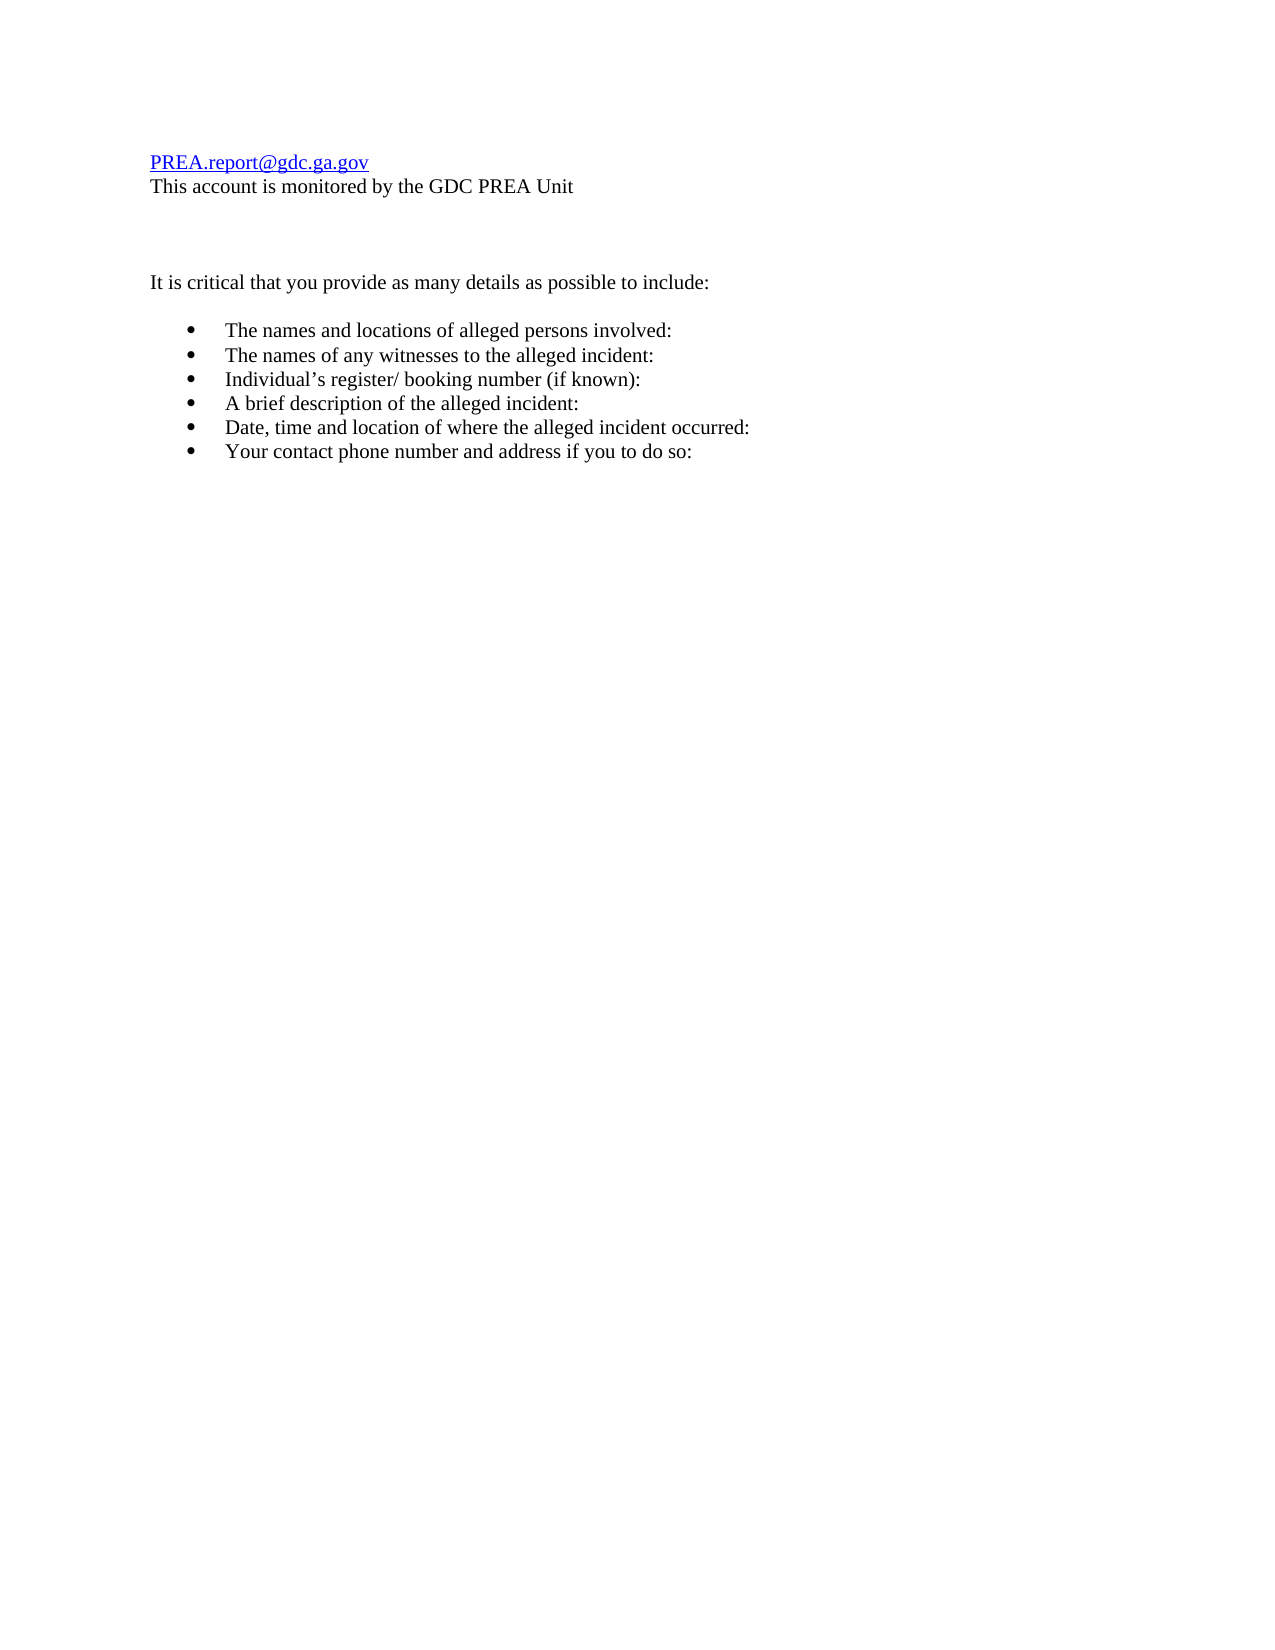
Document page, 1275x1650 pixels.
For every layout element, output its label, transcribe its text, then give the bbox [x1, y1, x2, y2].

list A brief description of the alleged incident: [187, 391, 1125, 415]
list Date, time and location of where the alleged incident occurred: [187, 415, 1125, 439]
text PREA.report@gdc.ga.gov [150, 150, 1125, 174]
list The names of any witnesses to the alleged incident: [187, 342, 1125, 367]
text This account is monitored by the GDC PREA Unit [150, 174, 1125, 198]
list The names and locations of alleged persons involved: [187, 318, 1125, 342]
list Individual’s register/ booking number (if known): [187, 367, 1125, 391]
text It is critical that you provide as many details as possible to include: [150, 270, 1125, 294]
list Your contact phone number and address if you to do so: [187, 439, 1125, 463]
